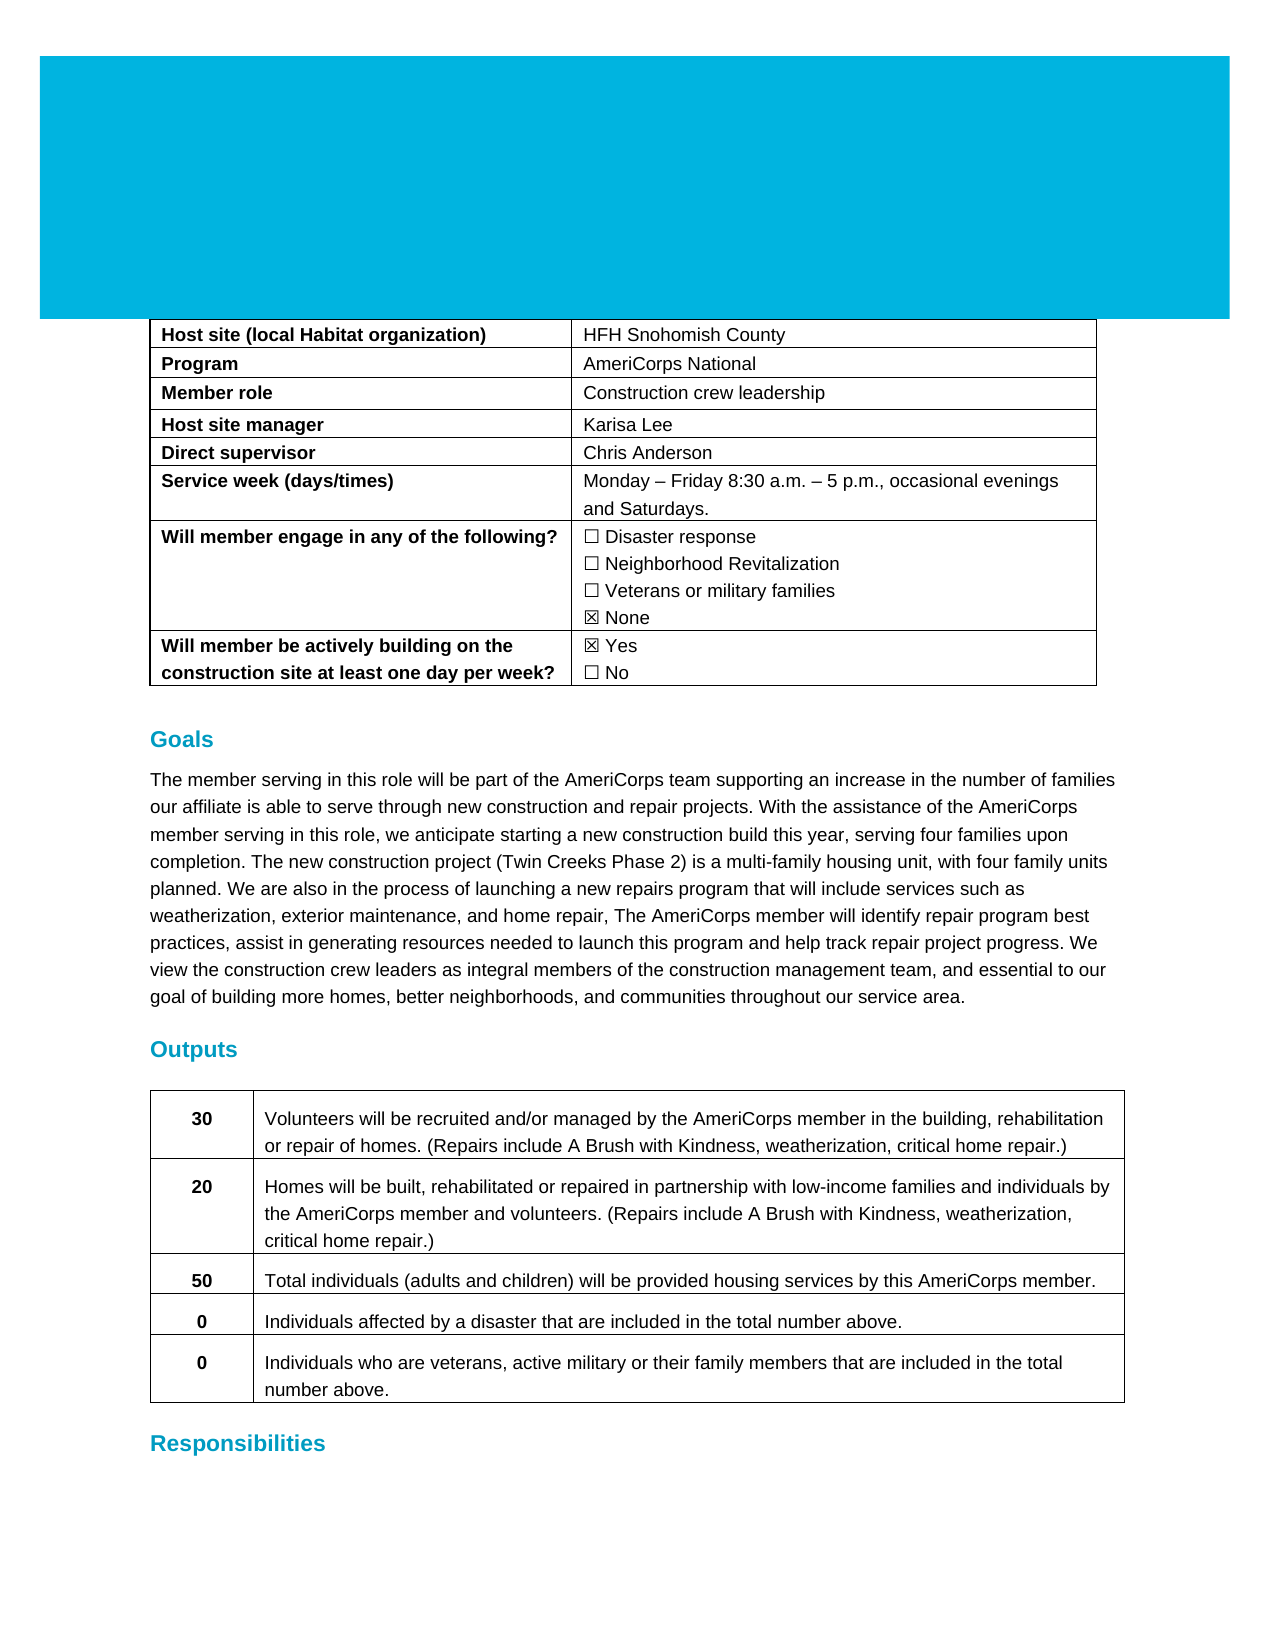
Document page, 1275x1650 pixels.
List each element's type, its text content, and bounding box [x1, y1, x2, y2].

table_cell Individuals who are veterans, active military or their family members that are included in the total number above. [254, 1335, 1124, 1402]
table_cell 20 [151, 1159, 253, 1253]
table_cell 0 [151, 1294, 253, 1334]
subtitle Responsibilities [150, 1430, 1125, 1457]
table_cell Program [151, 348, 571, 377]
table_header 30 [151, 1091, 253, 1158]
table_cell Will member engage in any of the following? [151, 521, 571, 630]
table_header Volunteers will be recruited and/or managed by the AmeriCorps member in the building, rehabilitation or repair of homes. (Repairs include A Brush with Kindness, weatherization, critical home repair.) [254, 1091, 1124, 1158]
table_cell Direct supervisor [151, 438, 571, 465]
subtitle Goals [150, 726, 1125, 753]
table_cell Construction crew leadership [572, 378, 1096, 409]
subtitle Outputs [150, 1036, 1125, 1063]
table_cell Individuals affected by a disaster that are included in the total number above. [254, 1294, 1124, 1334]
table_cell 50 [151, 1254, 253, 1293]
table_cell Monday – Friday 8:30 a.m. – 5 p.m., occasional evenings and Saturdays. [572, 466, 1096, 520]
table_cell AmeriCorps National [572, 348, 1096, 377]
table_cell Will member be actively building on the construction site at least one day per week? [151, 631, 571, 685]
table_header Host site (local Habitat organization) [151, 320, 571, 347]
table_cell Karisa Lee [572, 410, 1096, 437]
text The member serving in this role will be part of the AmeriCorps team supporting an increase in the number of families our affiliate is able to serve through new construction and repair projects. With the assistance of the AmeriCorps member serving in this role, we anticipate starting a new construction build this year, serving four families upon completion. The new construction project (Twin Creeks Phase 2) is a multi-family housing unit, with four family units planned. We are also in the process of launching a new repairs program that will include services such as weatherization, exterior maintenance, and home repair, The AmeriCorps member will identify repair program best practices, assist in generating resources needed to launch this program and help track repair project progress. We view the construction crew leaders as integral members of the construction management team, and essential to our goal of building more homes, better neighborhoods, and communities throughout our service area. [150, 765, 1125, 1009]
table_header HFH Snohomish County [572, 320, 1096, 347]
table_cell 0 [151, 1335, 253, 1402]
table_cell Member role [151, 378, 571, 409]
table_cell Service week (days/times) [151, 466, 571, 520]
table_cell Total individuals (adults and children) will be provided housing services by this AmeriCorps member. [254, 1254, 1124, 1293]
table_cell Yes No [572, 631, 1096, 685]
table_cell Host site manager [151, 410, 571, 437]
table_cell Homes will be built, rehabilitated or repaired in partnership with low-income families and individuals by the AmeriCorps member and volunteers. (Repairs include A Brush with Kindness, weatherization, critical home repair.) [254, 1159, 1124, 1253]
table_cell Disaster response Neighborhood Revitalization Veterans or military families None [572, 521, 1096, 630]
table_cell Chris Anderson [572, 438, 1096, 465]
